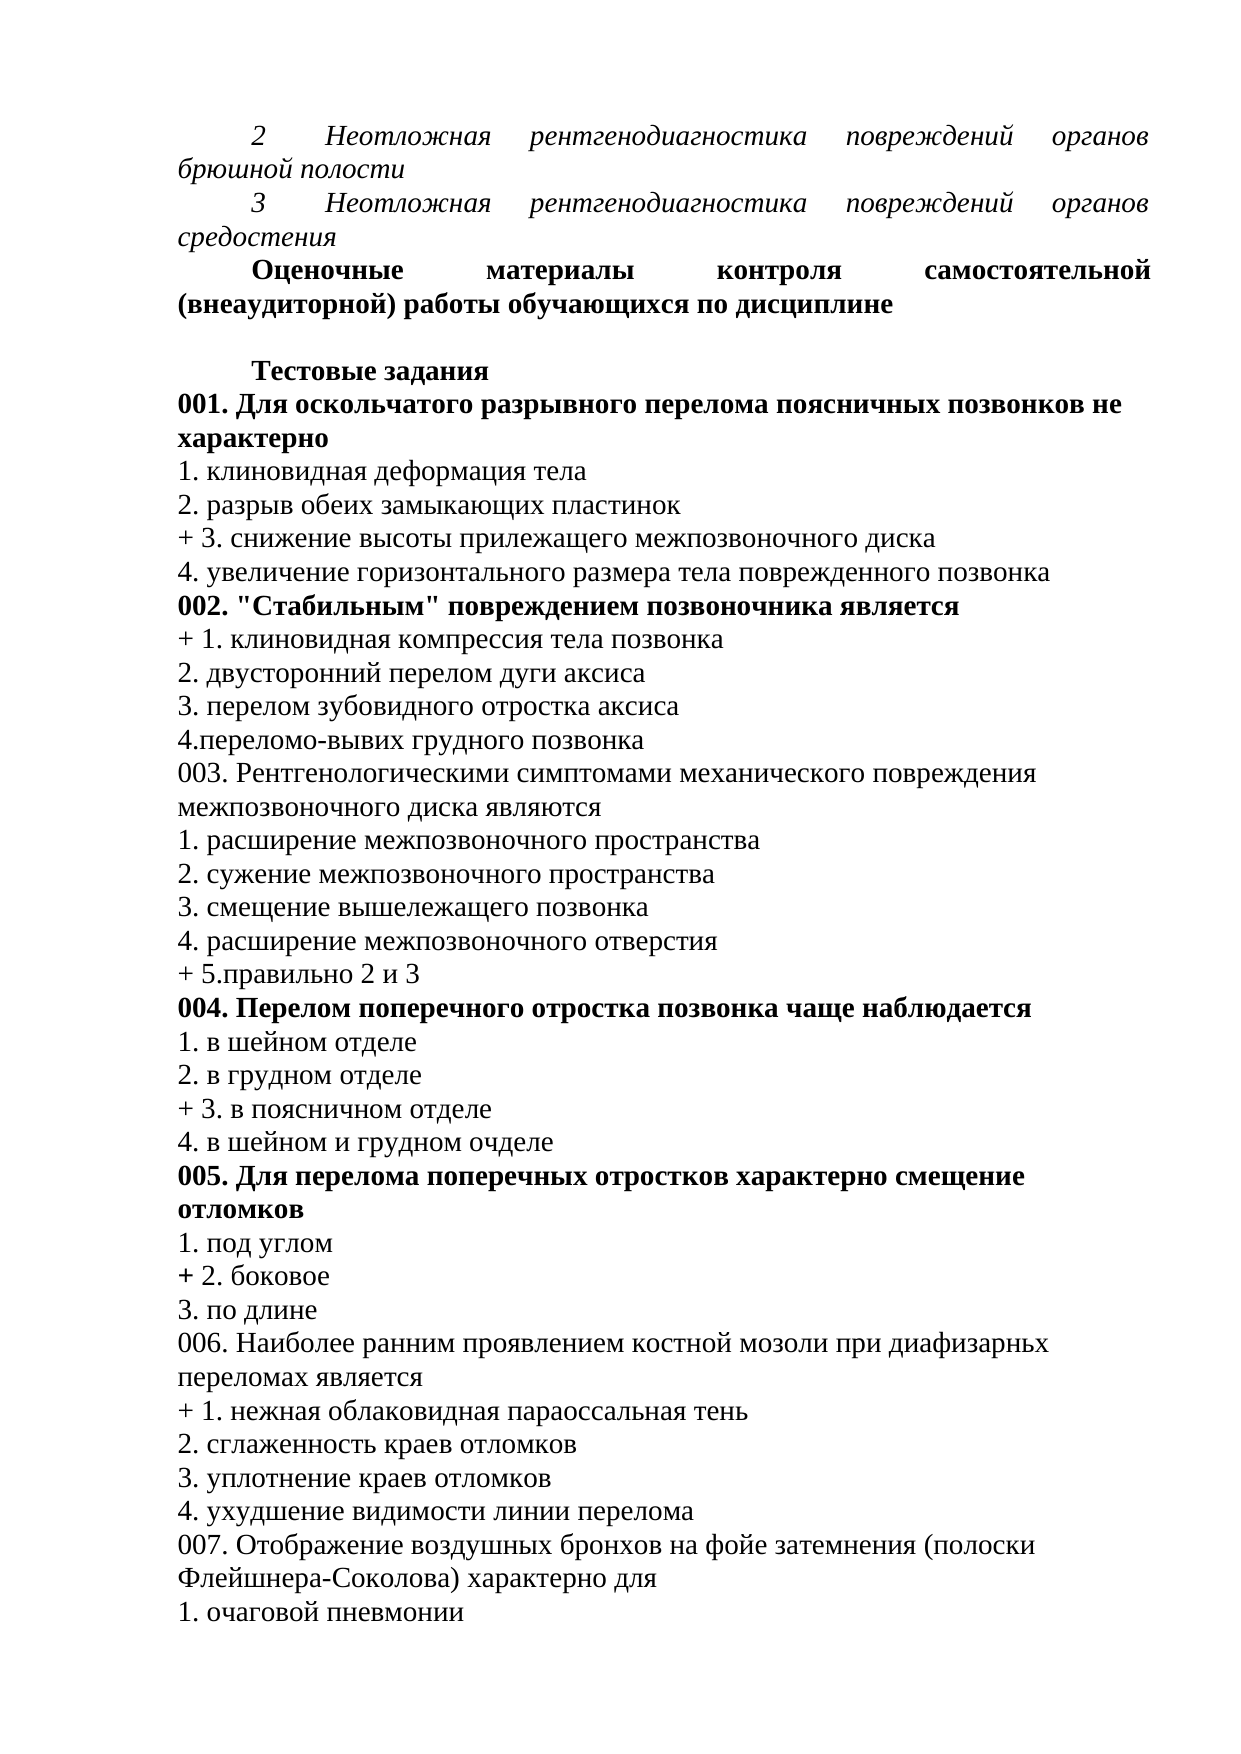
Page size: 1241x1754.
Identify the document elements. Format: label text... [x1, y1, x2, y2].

text + 5.правильно 2 и 3 [177, 957, 1152, 990]
text 004. Перелом поперечного отростка позвонка чаще наблюдается [177, 990, 1152, 1024]
text 2. сглаженность краев отломков [177, 1426, 1152, 1460]
text 3. перелом зубовидного отростка аксиса [177, 688, 1152, 722]
text + 1. нежная облаковидная параоссальная тень [177, 1393, 1152, 1426]
text 2. разрыв обеих замыкающих пластинок [177, 487, 1152, 521]
text 006. Наиболее ранним проявлением костной мозоли при диафизарньх переломах является [177, 1326, 1152, 1393]
text 4. в шейном и грудном очделе [177, 1124, 1152, 1158]
text 3 Неотложная рентгенодиагностика повреждений органов средостения [177, 185, 1152, 252]
text 2 Неотложная рентгенодиагностика повреждений органов брюшной полости [177, 118, 1152, 185]
text + 1. клиновидная компрессия тела позвонка [177, 621, 1152, 655]
text 002. "Стабильным" повреждением позвоночника является [177, 588, 1152, 621]
text 1. очаговой пневмонии [177, 1594, 1152, 1627]
text 4. ухудшение видимости линии перелома [177, 1493, 1152, 1527]
text 007. Отображение воздушных бронхов на фойе затемнения (полоски Флейшнера-Соколова) характерно для [177, 1527, 1152, 1594]
text Оценочные материалы контроля самостоятельной (внеаудиторной) работы обучающихся по дисциплине [177, 252, 1152, 319]
text 1. расширение межпозвоночного пространства [177, 822, 1152, 856]
text 4.переломо-вывих грудного позвонка [177, 722, 1152, 755]
text 1. в шейном отделе [177, 1024, 1152, 1057]
text + 2. боковое [177, 1258, 1152, 1292]
text + 3. снижение высоты прилежащего межпозвоночного диска [177, 521, 1152, 554]
text 005. Для перелома поперечных отростков характерно смещение отломков [177, 1158, 1152, 1225]
text 3. уплотнение краев отломков [177, 1460, 1152, 1493]
text 4. расширение межпозвоночного отверстия [177, 923, 1152, 957]
text 2. сужение межпозвоночного пространства [177, 856, 1152, 889]
text Тестовые задания [177, 353, 1152, 386]
text 4. увеличение горизонтального размера тела поврежденного позвонка [177, 554, 1152, 588]
text 3. смещение вышележащего позвонка [177, 889, 1152, 923]
text 001. Для оскольчатого разрывного перелома поясничных позвонков не характерно [177, 386, 1152, 453]
text 003. Рентгенологическими симптомами механического повреждения межпозвоночного диска являются [177, 755, 1152, 822]
text 1. под углом [177, 1225, 1152, 1258]
text 2. двусторонний перелом дуги аксиса [177, 655, 1152, 688]
text 1. клиновидная деформация тела [177, 453, 1152, 487]
text 3. по длине [177, 1292, 1152, 1326]
text + 3. в поясничном отделе [177, 1091, 1152, 1124]
text 2. в грудном отделе [177, 1057, 1152, 1091]
